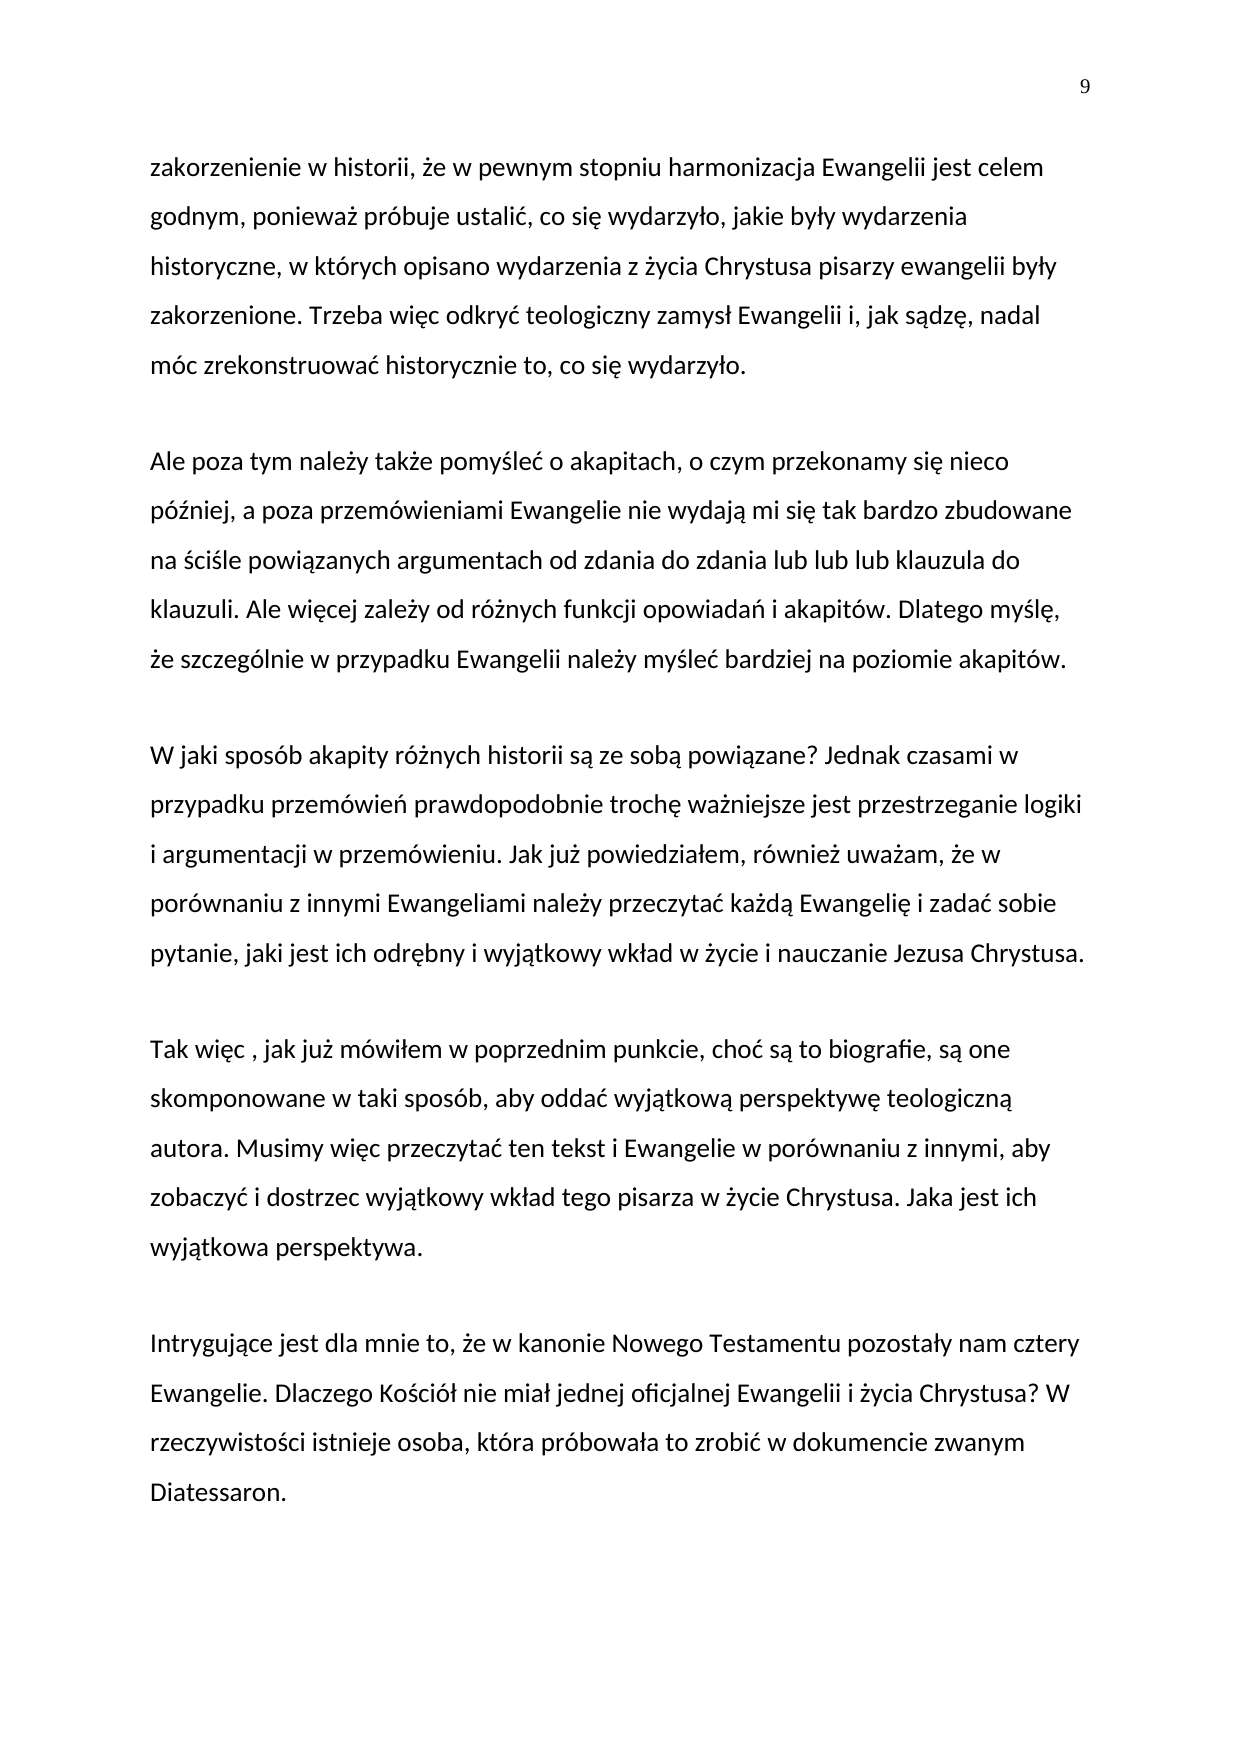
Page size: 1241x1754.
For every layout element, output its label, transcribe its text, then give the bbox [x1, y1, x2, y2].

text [150, 150, 1090, 381]
text Intrygujące jest dla mnie to, że w kanonie Nowego Testamentu pozostały nam cztery Ewangelie. Dlaczego Kościół nie miał jednej oficjalnej Ewangelii i życia Chrystusa? W rzeczywistości istnieje osoba, która próbowała to zrobić w dokumencie zwanym Diatessaron. [150, 1326, 1090, 1508]
text Ale poza tym należy także pomyśleć o akapitach, o czym przekonamy się nieco później, a poza przemówieniami Ewangelie nie wydają mi się tak bardzo zbudowane na ściśle powiązanych argumentach od zdania do zdania lub lub lub klauzula do klauzuli. Ale więcej zależy od różnych funkcji opowiadań i akapitów. Dlatego myślę, że szczególnie w przypadku Ewangelii należy myśleć bardziej na poziomie akapitów. [150, 444, 1090, 675]
text Tak więc , jak już mówiłem w poprzednim punkcie, choć są to biografie, są one skomponowane w taki sposób, aby oddać wyjątkową perspektywę teologiczną autora. Musimy więc przeczytać ten tekst i Ewangelie w porównaniu z innymi, aby zobaczyć i dostrzec wyjątkowy wkład tego pisarza w życie Chrystusa. Jaka jest ich wyjątkowa perspektywa. [150, 1032, 1090, 1263]
text W jaki sposób akapity różnych historii są ze sobą powiązane? Jednak czasami w przypadku przemówień prawdopodobnie trochę ważniejsze jest przestrzeganie logiki i argumentacji w przemówieniu. Jak już powiedziałem, również uważam, że w porównaniu z innymi Ewangeliami należy przeczytać każdą Ewangelię i zadać sobie pytanie, jaki jest ich odrębny i wyjątkowy wkład w życie i nauczanie Jezusa Chrystusa. [150, 738, 1090, 969]
